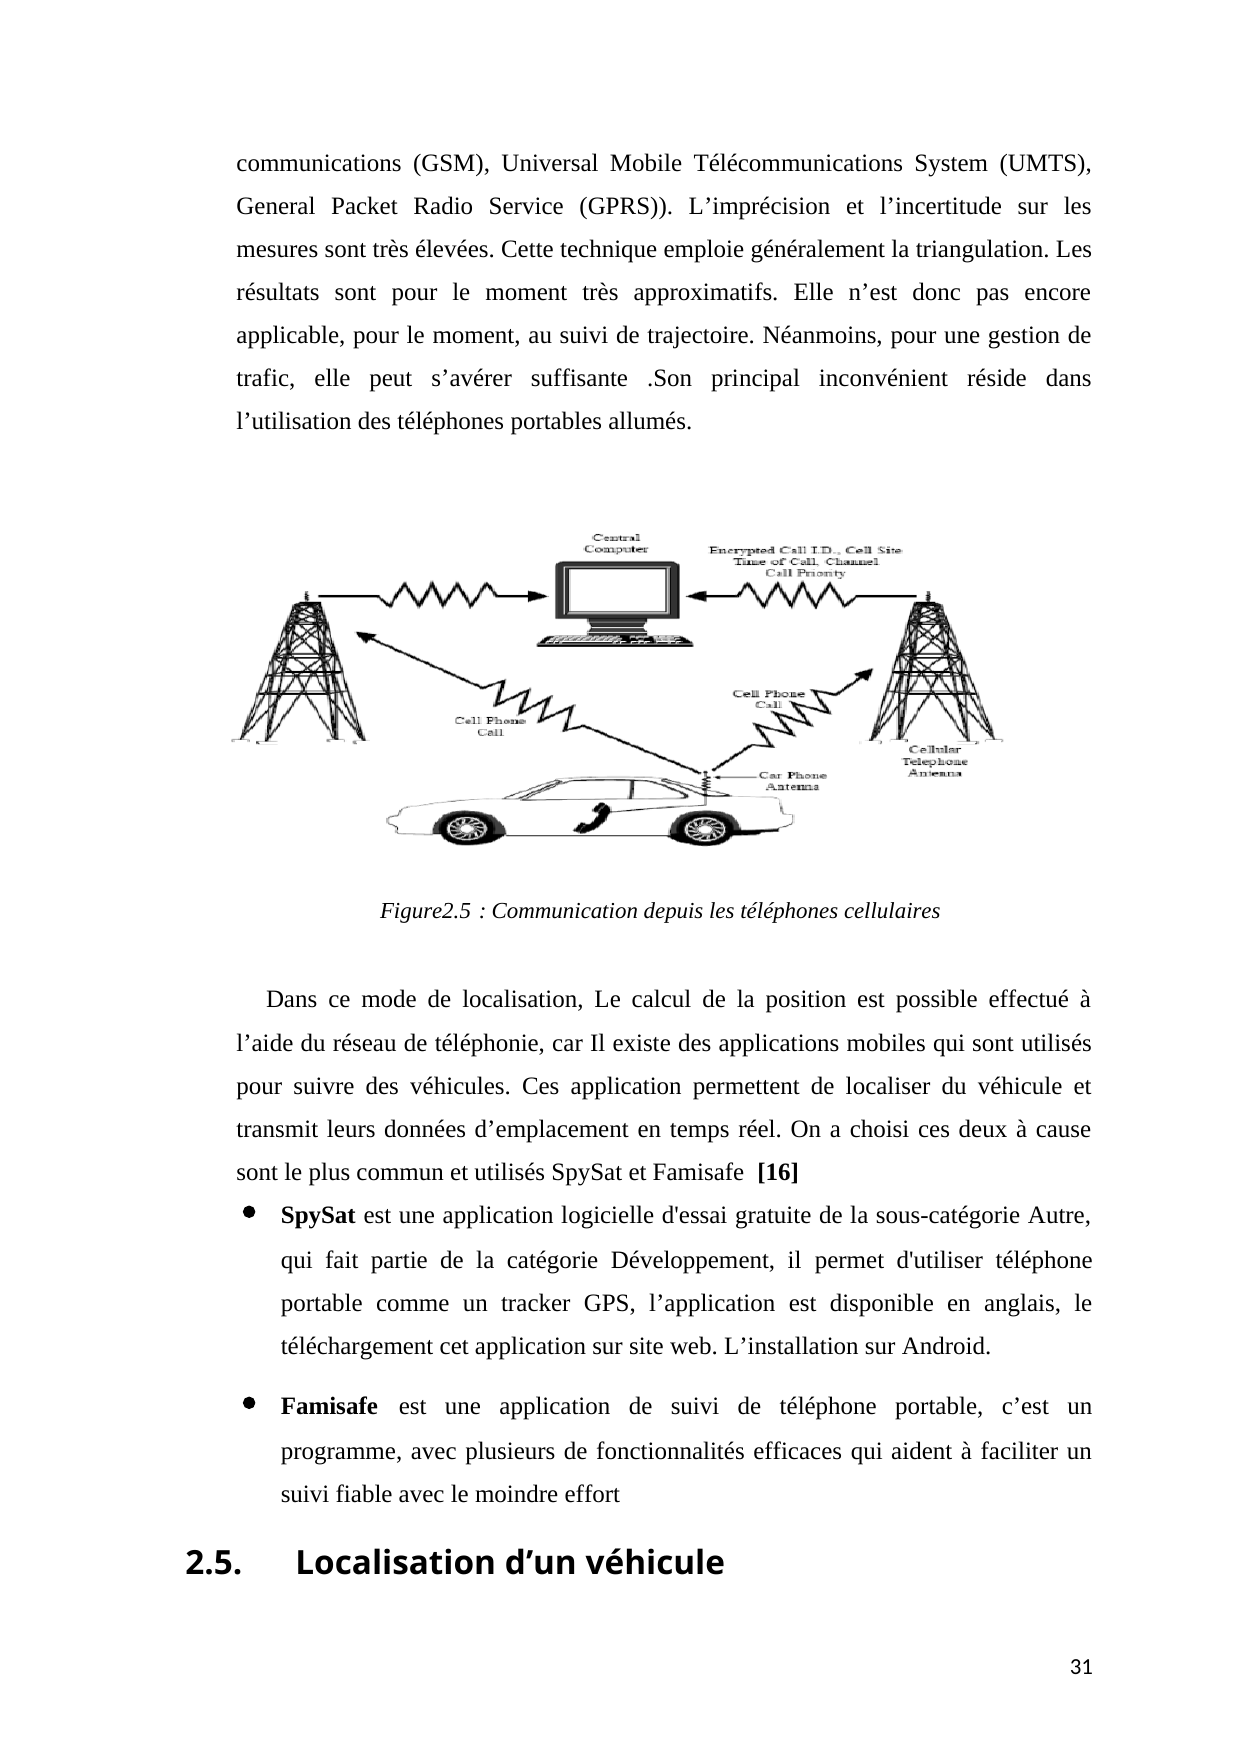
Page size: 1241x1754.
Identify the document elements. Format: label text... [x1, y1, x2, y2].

list Dans ce mode de localisation, Le calcul de la position est possible effectué à l’aide du réseau de téléphonie, car Il existe des applications mobiles qui sont utilisés pour suivre des véhicules. Ces application permettent de localiser du véhicule et transmit leurs données d’emplacement en temps réel. On a choisi ces deux à cause sont le plus commun et utilisés SpySat et Famisafe [16] [236, 984, 1093, 1186]
list Famisafe est une application de suivi de téléphone portable, c’est un programme, avec plusieurs de fonctionnalités efficaces qui aident à faciliter un suivi fiable avec le moindre effort [243, 1391, 1093, 1508]
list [236, 148, 1093, 435]
list SpySat est une application logicielle d'essai gratuite de la sous-catégorie Autre, qui fait partie de la catégorie Développement, il permet d'utiliser téléphone portable comme un tracker GPS, l’application est disponible en anglais, le téléchargement cet application sur site web. L’installation sur Android. [243, 1200, 1093, 1360]
list Figure2.5 : Communication depuis les téléphones cellulaires [230, 897, 1093, 924]
picture [226, 530, 1014, 867]
list Localisation d’un véhicule [185, 1539, 1093, 1584]
